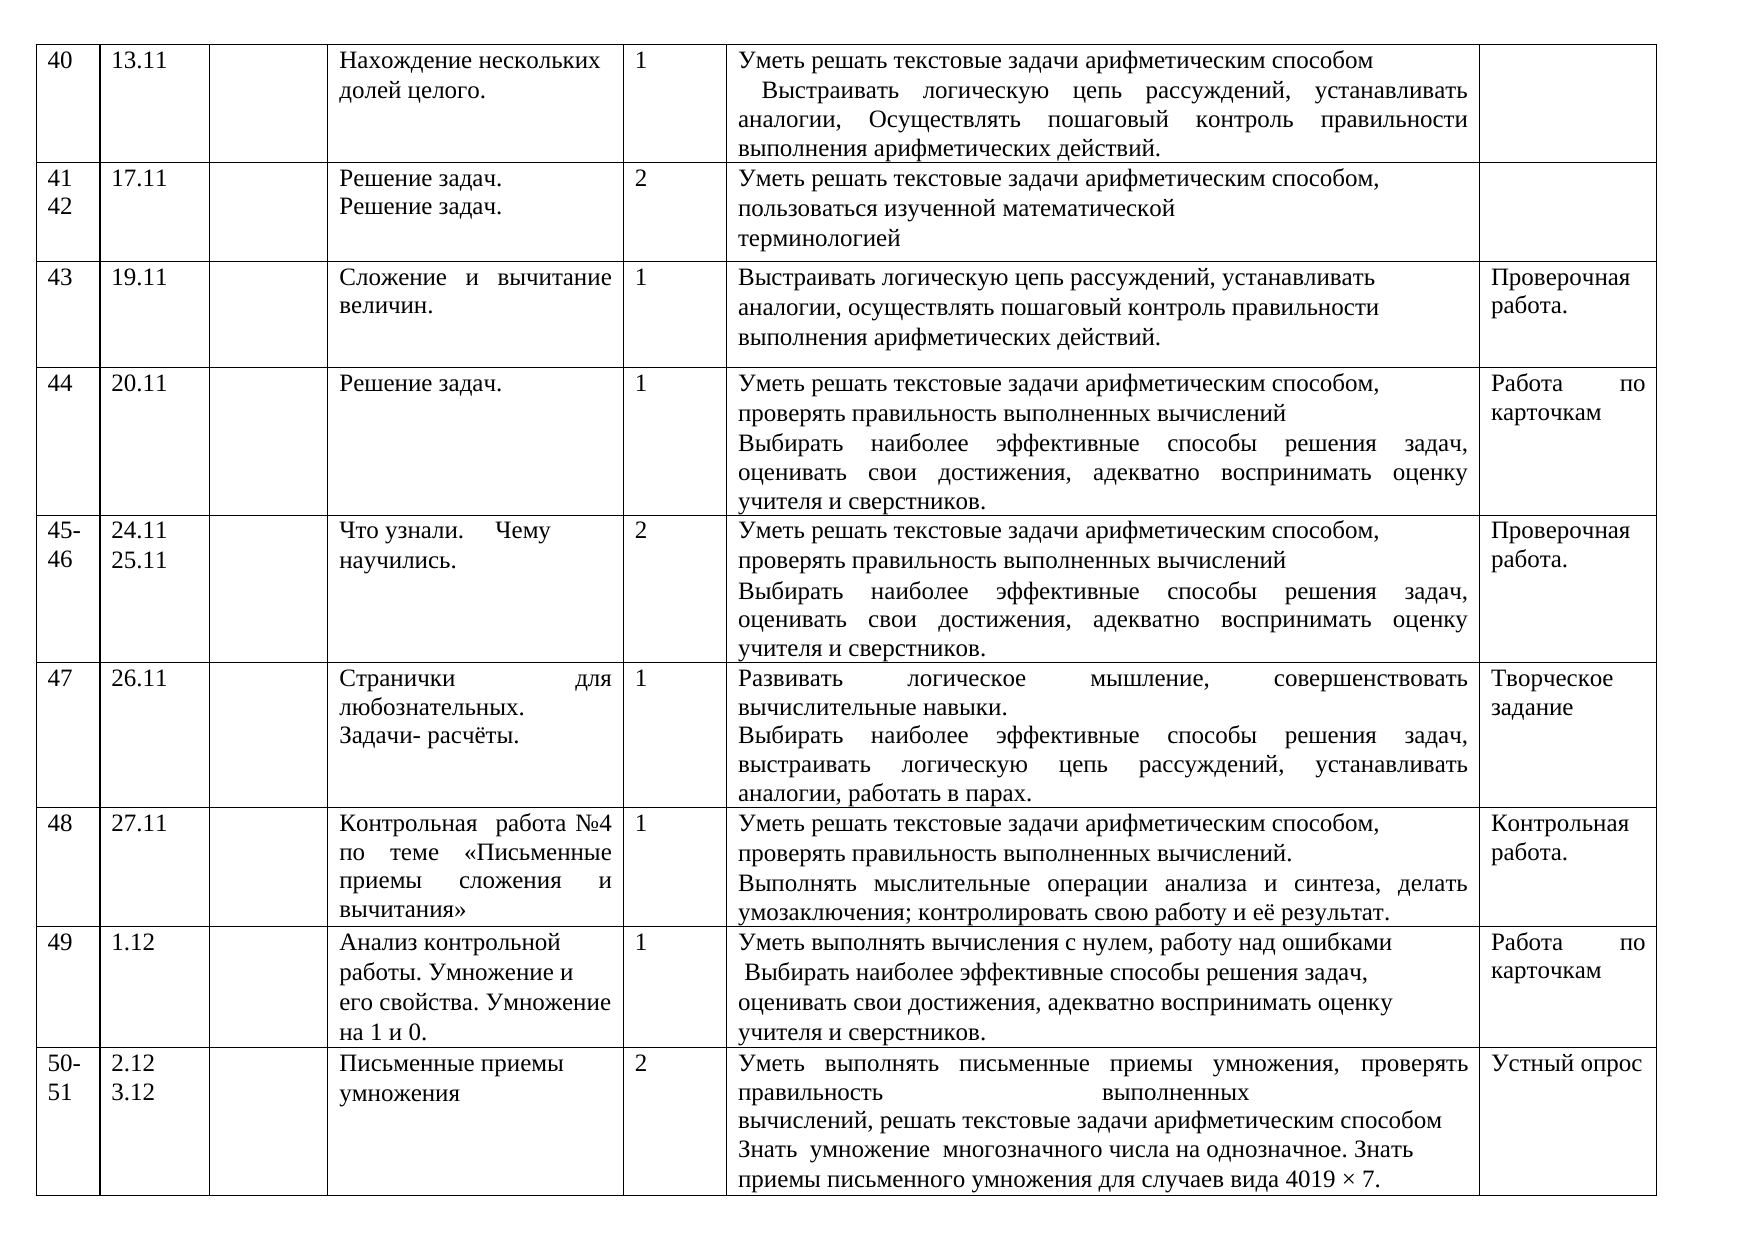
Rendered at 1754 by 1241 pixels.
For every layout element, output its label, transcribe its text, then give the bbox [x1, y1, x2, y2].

table_cell [210, 663, 327, 807]
table_cell Работа по карточкам [1480, 368, 1656, 514]
table_cell [210, 262, 327, 367]
table_cell Творческое задание [1480, 663, 1656, 807]
table_cell [210, 516, 327, 662]
table_cell 2 [624, 163, 726, 261]
table_cell 47 [37, 663, 99, 807]
table_cell 50-51 [37, 1048, 99, 1194]
table_cell Проверочная работа. [1480, 516, 1656, 662]
table_cell Развивать логическое мышление, совершенствовать вычислительные навыки. Выбирать наиболее эффективные способы решения задач, выстраивать логическую цепь рассуждений, устанавливать аналогии, работать в парах. [727, 663, 1479, 807]
table_cell Работа по карточкам [1480, 927, 1656, 1047]
table_cell [210, 368, 327, 514]
table_cell 45-46 [37, 516, 99, 662]
table_cell 41 42 [37, 163, 99, 261]
table_cell Уметь решать текстовые задачи арифметическим способом Выстраивать логическую цепь рассуждений, устанавливать аналогии, Осуществлять пошаговый контроль правильности выполнения арифметических действий. [727, 45, 1479, 162]
table_cell Уметь решать текстовые задачи арифметическим способом, проверять правильность выполненных вычислений. Выполнять мыслительные операции анализа и синтеза, делать умозаключения; контролировать свою работу и её результат. [727, 808, 1479, 926]
table_cell [210, 927, 327, 1047]
table_cell [210, 45, 327, 162]
table_cell 27.11 [101, 808, 209, 926]
table_cell 1.12 [101, 927, 209, 1047]
table_cell Письменные приемы умножения [328, 1048, 623, 1194]
table_cell 24.11 25.11 [101, 516, 209, 662]
table_cell 1 [624, 368, 726, 514]
table_cell [210, 1048, 327, 1194]
table_cell Решение задач. Решение задач. [328, 163, 623, 261]
table_cell Уметь выполнять письменные приемы умножения, проверять правильность выполненных вычислений, решать текстовые задачи арифметическим способом Знать умножение многозначного числа на однозначное. Знать приемы письменного умножения для случаев вида 4019 × 7. [727, 1048, 1479, 1194]
table_cell 2.12 3.12 [101, 1048, 209, 1194]
table_cell Решение задач. [328, 368, 623, 514]
table_cell 20.11 [101, 368, 209, 514]
table_cell [1480, 45, 1656, 162]
table_cell 1 [624, 927, 726, 1047]
table_cell Уметь решать текстовые задачи арифметическим способом, проверять правильность выполненных вычислений Выбирать наиболее эффективные способы решения задач, оценивать свои достижения, адекватно воспринимать оценку учителя и сверстников. [727, 368, 1479, 514]
table_cell Контрольная работа. [1480, 808, 1656, 926]
table_cell [210, 163, 327, 261]
table_cell 1 [624, 45, 726, 162]
table_cell 49 [37, 927, 99, 1047]
table_cell 1 [624, 663, 726, 807]
table_cell 2 [624, 1048, 726, 1194]
table_cell Анализ контрольной работы. Умножение и его свойства. Умножение на 1 и 0. [328, 927, 623, 1047]
table_cell Нахождение нескольких долей целого. [328, 45, 623, 162]
table_cell 40 [37, 45, 99, 162]
table_cell Сложение и вычитание величин. [328, 262, 623, 367]
table_cell Контрольная работа №4 по теме «Письменные приемы сложения и вычитания» [328, 808, 623, 926]
table_cell Проверочная работа. [1480, 262, 1656, 367]
table_cell 1 [624, 262, 726, 367]
table_cell 1 [624, 808, 726, 926]
table_cell Странички для любознательных. Задачи- расчёты. [328, 663, 623, 807]
table_cell Что узнали. Чему научились. [328, 516, 623, 662]
table_cell 13.11 [101, 45, 209, 162]
table_cell [210, 808, 327, 926]
table_cell 17.11 [101, 163, 209, 261]
table_cell Уметь выполнять вычисления с нулем, работу над ошибками Выбирать наиболее эффективные способы решения задач, оценивать свои достижения, адекватно воспринимать оценку учителя и сверстников. [727, 927, 1479, 1047]
table_cell 48 [37, 808, 99, 926]
table_cell 19.11 [101, 262, 209, 367]
table_cell Уметь решать текстовые задачи арифметическим способом, пользоваться изученной математической терминологией [727, 163, 1479, 261]
table_cell 2 [624, 516, 726, 662]
table_cell Уметь решать текстовые задачи арифметическим способом, проверять правильность выполненных вычислений Выбирать наиболее эффективные способы решения задач, оценивать свои достижения, адекватно воспринимать оценку учителя и сверстников. [727, 516, 1479, 662]
table_cell 26.11 [101, 663, 209, 807]
table_cell Устный опрос [1480, 1048, 1656, 1194]
table_cell 43 [37, 262, 99, 367]
table_cell [1480, 163, 1656, 261]
table_cell Выстраивать логическую цепь рассуждений, устанавливать аналогии, осуществлять пошаговый контроль правильности выполнения арифметических действий. [727, 262, 1479, 367]
table_cell 44 [37, 368, 99, 514]
